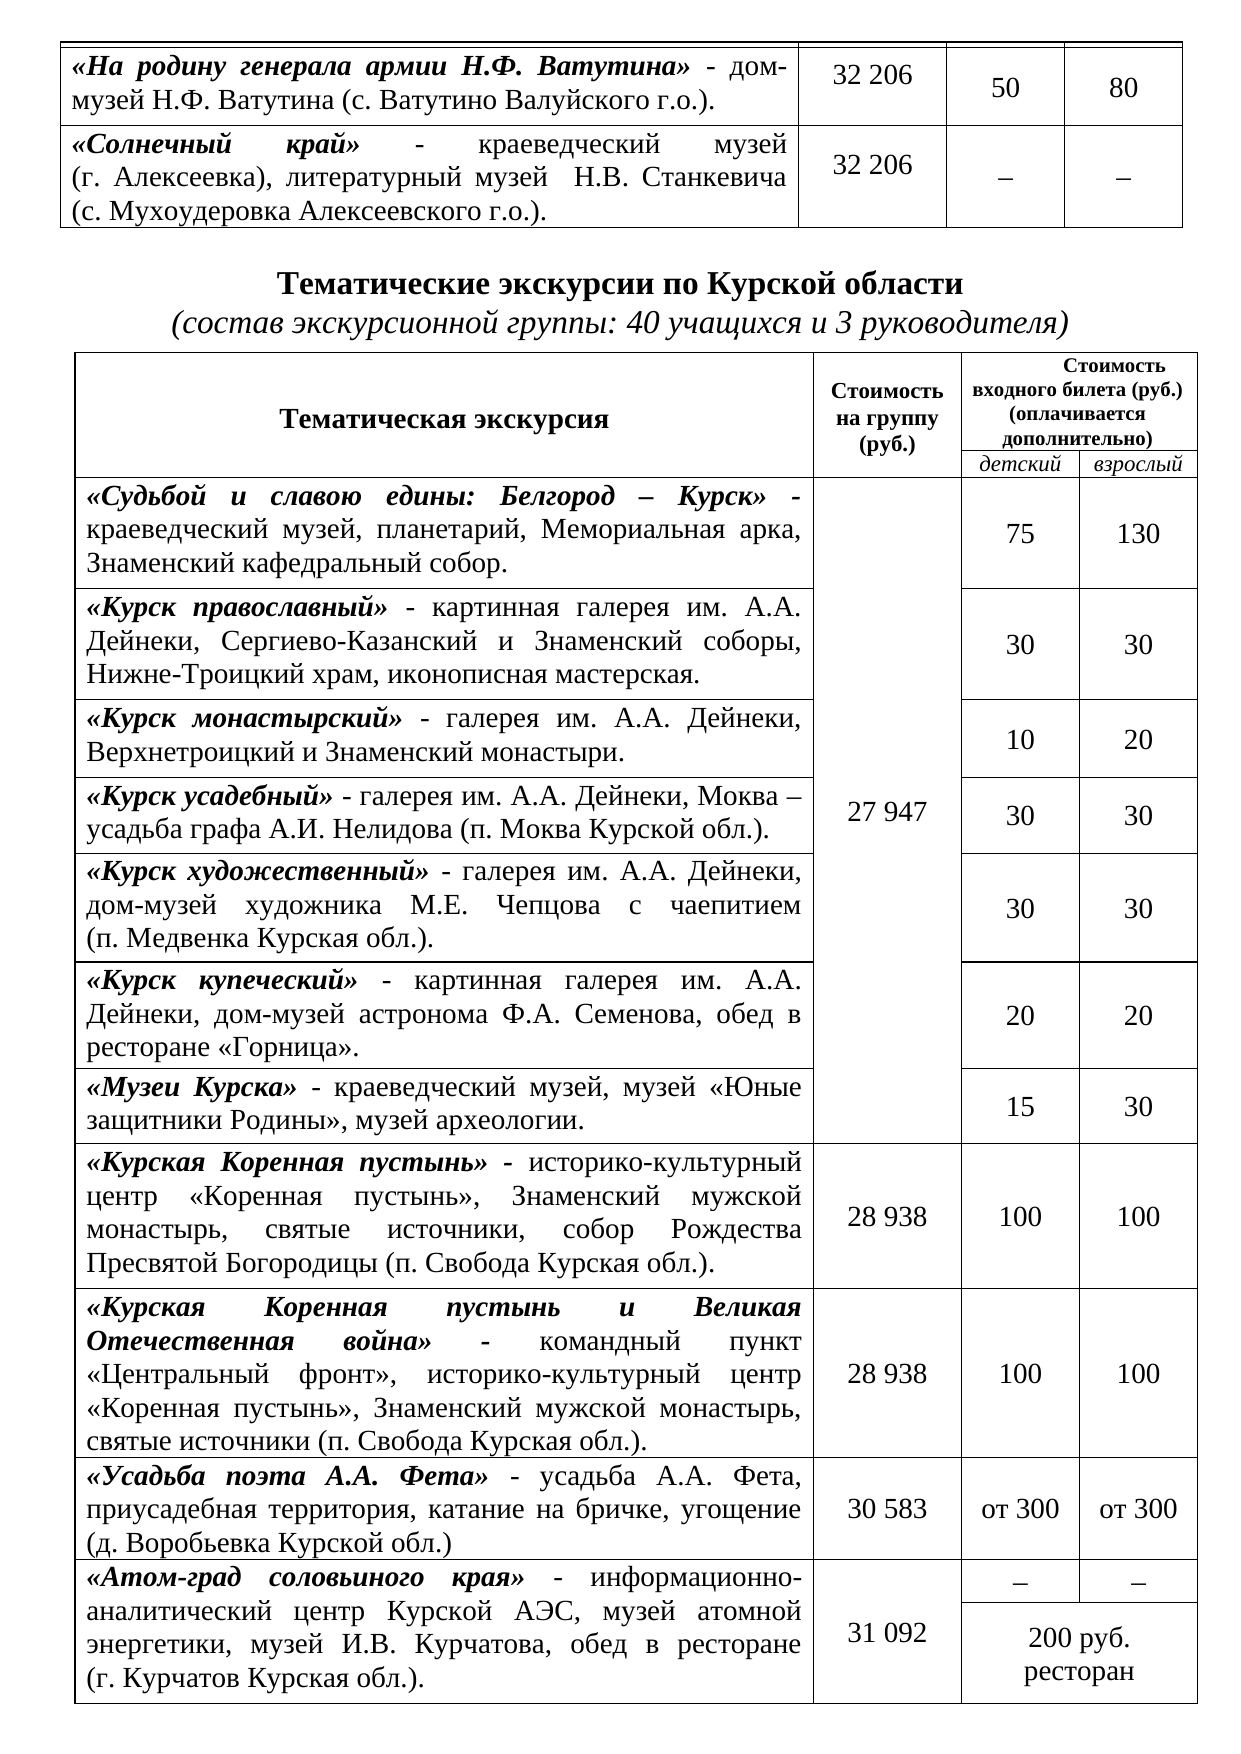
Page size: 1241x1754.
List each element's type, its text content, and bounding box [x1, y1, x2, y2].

table_cell 200 руб. ресторан [962, 1603, 1197, 1703]
table_cell 100 [1080, 1144, 1197, 1288]
table_cell «Усадьба поэта А.А. Фета» - усадьба А.А. Фета, приусадебная территория, катание на бричке, угощение (д. Воробьевка Курской обл.) [76, 1458, 813, 1558]
table_cell «Атом-град соловьиного края» - информационно-аналитический центр Курской АЭС, музей атомной энергетики, музей И.В. Курчатова, обед в ресторане (г. Курчатов Курская обл.). [76, 1560, 813, 1703]
table_cell 30 [1080, 778, 1197, 852]
table_cell взрослый [1080, 451, 1197, 477]
table_cell 32 206 [799, 48, 946, 125]
table_cell – [947, 126, 1064, 227]
table_cell «Курская Коренная пустынь и Великая Отечественная война» - командный пункт «Центральный фронт», историко-культурный центр «Коренная пустынь», Знаменский мужской монастырь, святые источники (п. Свобода Курская обл.). [76, 1289, 813, 1457]
table_cell «Курск усадебный» - галерея им. А.А. Дейнеки, Моква – усадьба графа А.И. Нелидова (п. Моква Курской обл.). [76, 778, 813, 852]
table_cell от 300 [1080, 1458, 1197, 1558]
table_header Стоимость входного билета (руб.) (оплачивается дополнительно) [962, 353, 1197, 449]
table_cell «Судьбой и славою едины: Белгород – Курск» - краеведческий музей, планетарий, Мемориальная арка, Знаменский кафедральный собор. [76, 478, 813, 588]
table_cell – [1080, 1560, 1197, 1602]
table_cell 50 [947, 48, 1064, 125]
text (состав экскурсионной группы: 40 учащихся и 3 руководителя) [75, 302, 1165, 340]
table_cell 28 938 [814, 1289, 961, 1457]
table_cell 30 [962, 589, 1079, 699]
table_cell 20 [1080, 963, 1197, 1068]
table_cell «Курская Коренная пустынь» - историко-культурный центр «Коренная пустынь», Знаменский мужской монастырь, святые источники, собор Рождества Пресвятой Богородицы (п. Свобода Курская обл.). [76, 1144, 813, 1288]
table_cell «Курск православный» - картинная галерея им. А.А. Дейнеки, Сергиево-Казанский и Знаменский соборы, Нижне-Троицкий храм, иконописная мастерская. [76, 589, 813, 699]
table_header Стоимость на группу (руб.) [814, 353, 961, 477]
table_cell 30 [1080, 589, 1197, 699]
table_cell «На родину генерала армии Н.Ф. Ватутина» - дом-музей Н.Ф. Ватутина (с. Ватутино Валуйского г.о.). [61, 48, 798, 125]
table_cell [61, 43, 798, 47]
table_cell 15 [962, 1069, 1079, 1143]
table_cell 80 [1065, 48, 1182, 125]
table_cell 130 [1080, 478, 1197, 588]
table_cell 20 [1080, 700, 1197, 777]
table_cell 100 [962, 1289, 1079, 1457]
table_cell от 300 [962, 1458, 1079, 1558]
text Тематические экскурсии по Курской области [75, 263, 1165, 302]
table_cell «Солнечный край» - краеведческий музей (г. Алексеевка), литературный музей Н.В. Станкевича (с. Мухоудеровка Алексеевского г.о.). [61, 126, 798, 227]
table_cell 30 [962, 854, 1079, 961]
table_cell «Курск монастырский» - галерея им. А.А. Дейнеки, Верхнетроицкий и Знаменский монастыри. [76, 700, 813, 777]
table_cell 32 206 [799, 126, 946, 227]
table_cell 28 938 [814, 1144, 961, 1288]
table_cell «Курск художественный» - галерея им. А.А. Дейнеки, дом-музей художника М.Е. Чепцова с чаепитием (п. Медвенка Курская обл.). [76, 854, 813, 961]
table_cell «Музеи Курска» - краеведческий музей, музей «Юные защитники Родины», музей археологии. [76, 1069, 813, 1143]
table_cell 100 [1080, 1289, 1197, 1457]
table_cell детский [962, 451, 1079, 477]
table_cell 31 092 [814, 1560, 961, 1703]
table_cell 30 [962, 778, 1079, 852]
table_cell 75 [962, 478, 1079, 588]
table_cell «Курск купеческий» - картинная галерея им. А.А. Дейнеки, дом-музей астронома Ф.А. Семенова, обед в ресторане «Горница». [76, 963, 813, 1068]
table_cell 100 [962, 1144, 1079, 1288]
table_cell – [1065, 126, 1182, 227]
table_cell 10 [962, 700, 1079, 777]
table_cell 30 583 [814, 1458, 961, 1558]
table_cell 30 [1080, 854, 1197, 961]
table_cell 20 [962, 963, 1079, 1068]
table_cell 30 [1080, 1069, 1197, 1143]
table_cell – [962, 1560, 1079, 1602]
table_cell 27 947 [814, 478, 961, 1143]
table_header Тематическая экскурсия [76, 353, 813, 477]
